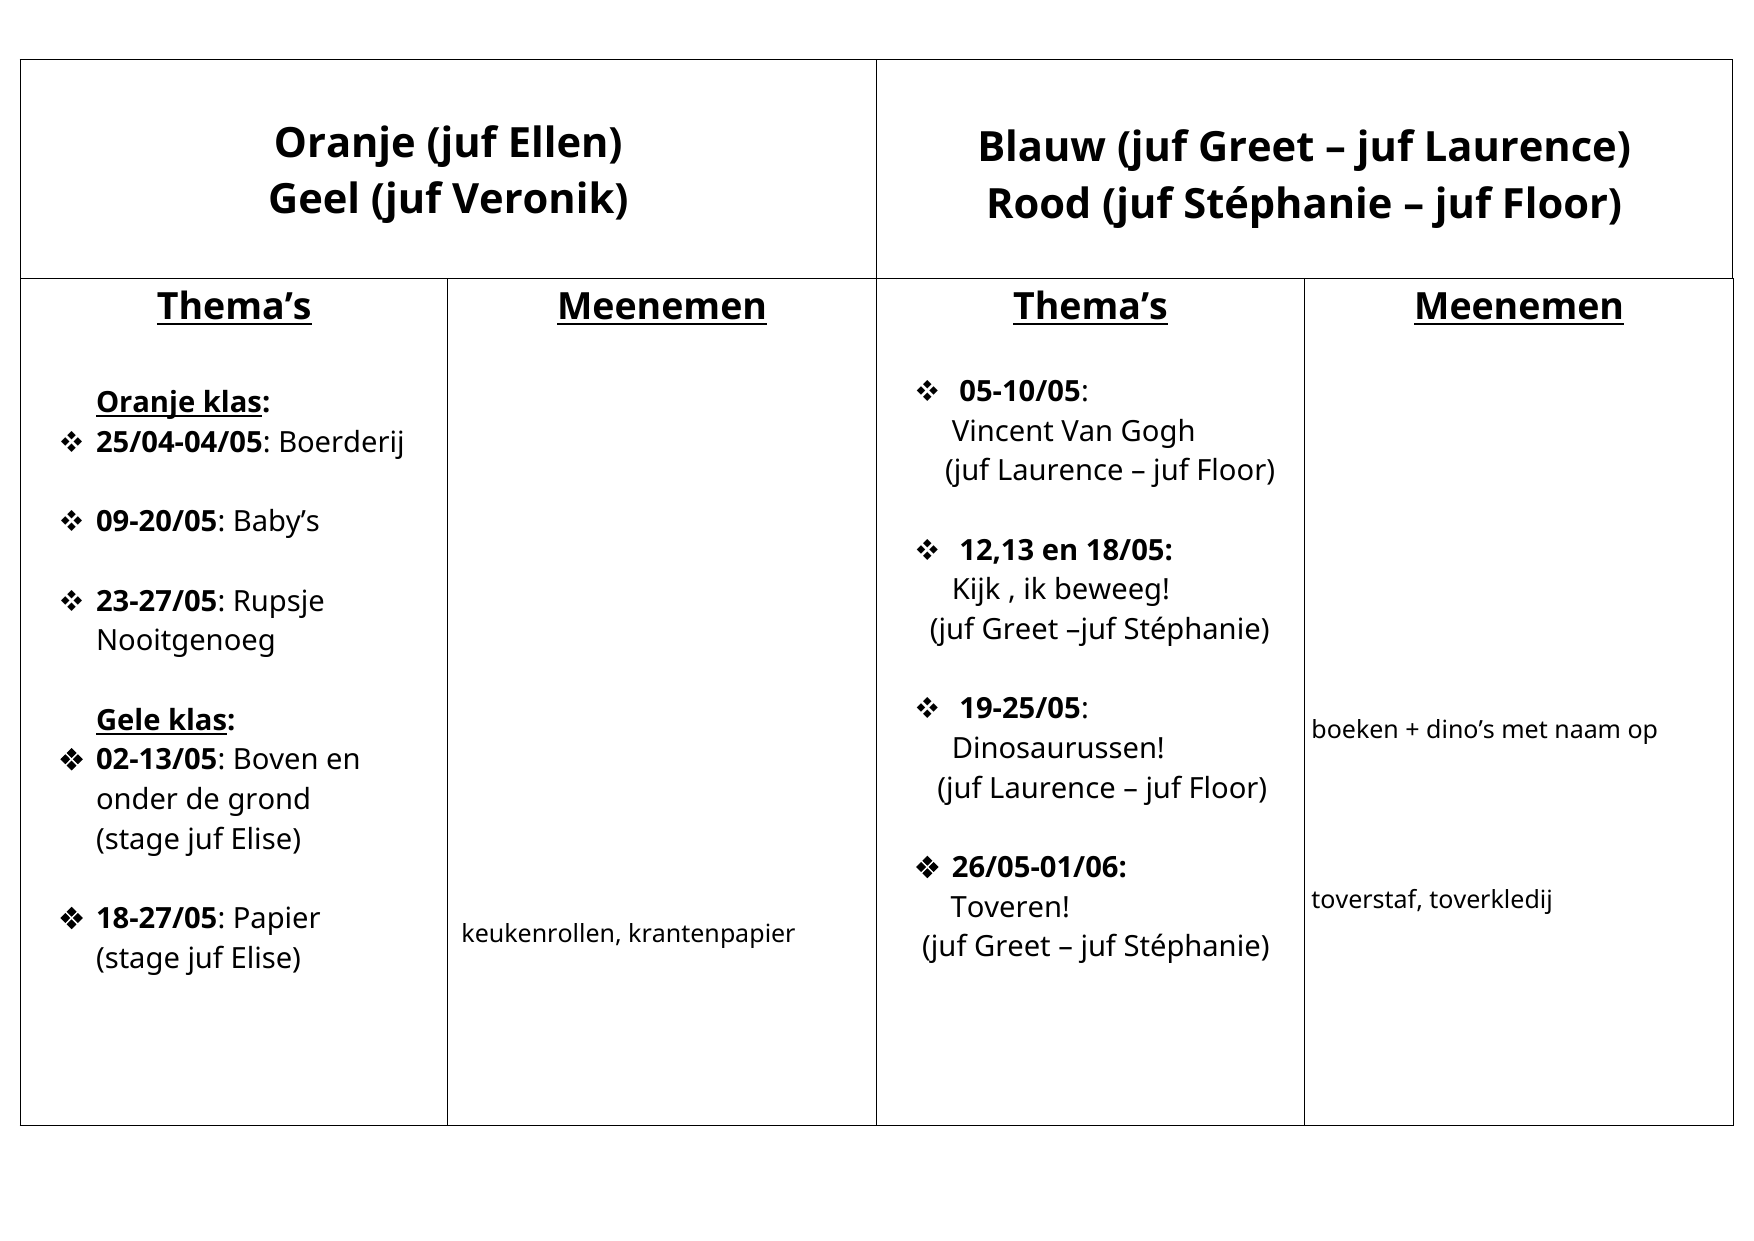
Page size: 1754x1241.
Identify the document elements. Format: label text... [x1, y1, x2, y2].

table_cell Meenemen boeken + dino’s met naam op toverstaf, toverkledij [1305, 279, 1733, 1124]
table_cell Meenemen keukenrollen, krantenpapier [448, 279, 876, 1124]
table_cell Thema’s Oranje klas: 25/04-04/05: Boerderij 09-20/05: Baby’s 23-27/05: Rupsje Nooitgenoeg Gele klas: 02-13/05: Boven en onder de grond (stage juf Elise) 18-27/05: Papier (stage juf Elise) [21, 279, 447, 1124]
table_header Oranje (juf Ellen) Geel (juf Veronik) [21, 60, 876, 278]
table_cell Thema’s 05-10/05: Vincent Van Gogh (juf Laurence – juf Floor) 12,13 en 18/05: Kijk , ik beweeg! (juf Greet –juf Stéphanie) 19-25/05: Dinosaurussen! (juf Laurence – juf Floor) 26/05-01/06: Toveren! (juf Greet – juf Stéphanie) [877, 279, 1304, 1124]
table_header Blauw (juf Greet – juf Laurence) Rood (juf Stéphanie – juf Floor) [877, 60, 1732, 278]
